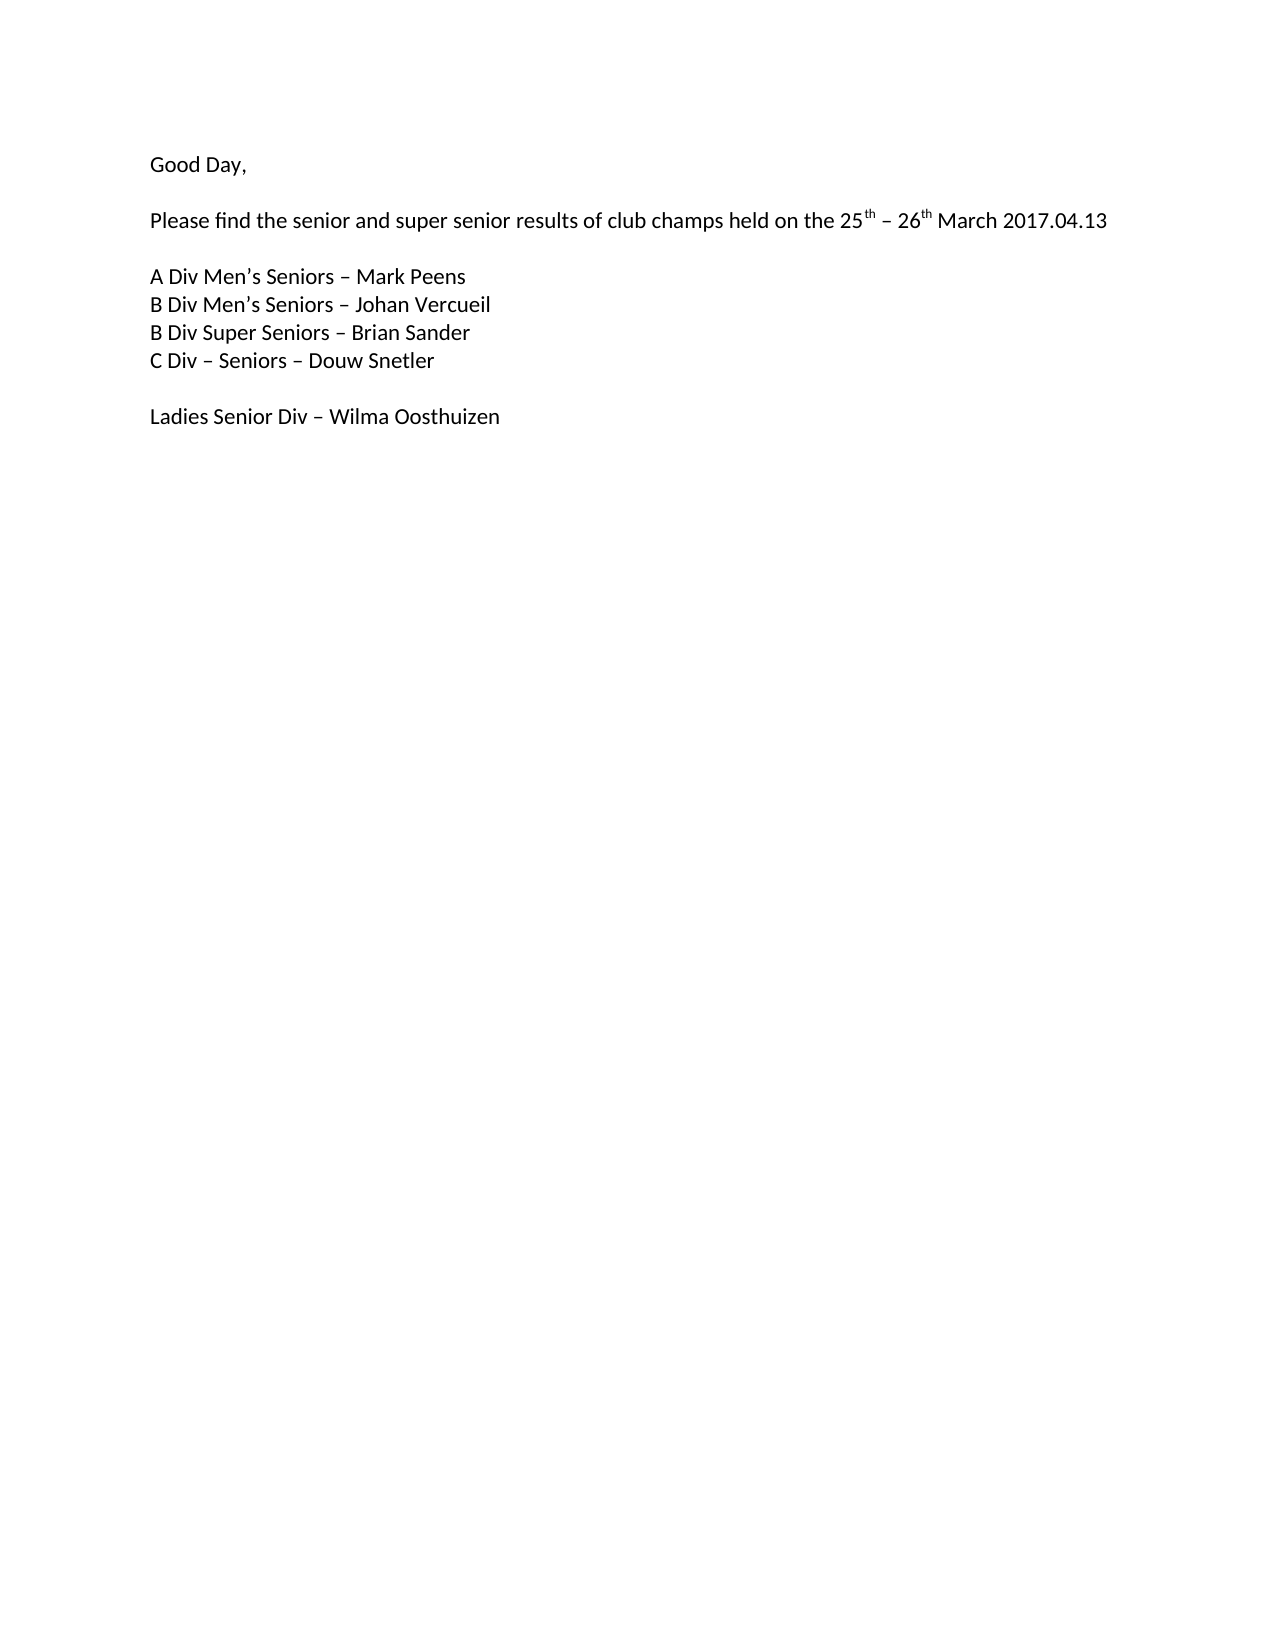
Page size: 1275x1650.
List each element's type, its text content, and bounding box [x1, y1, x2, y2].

text C Div – Seniors – Douw Snetler [150, 346, 1125, 374]
text Ladies Senior Div – Wilma Oosthuizen [150, 402, 1125, 430]
text B Div Men’s Seniors – Johan Vercueil [150, 290, 1125, 318]
text Good Day, [150, 150, 1125, 178]
text B Div Super Seniors – Brian Sander [150, 318, 1125, 346]
text A Div Men’s Seniors – Mark Peens [150, 262, 1125, 290]
text Please find the senior and super senior results of club champs held on the 25th – 26th March 2017.04.13 [150, 206, 1125, 234]
